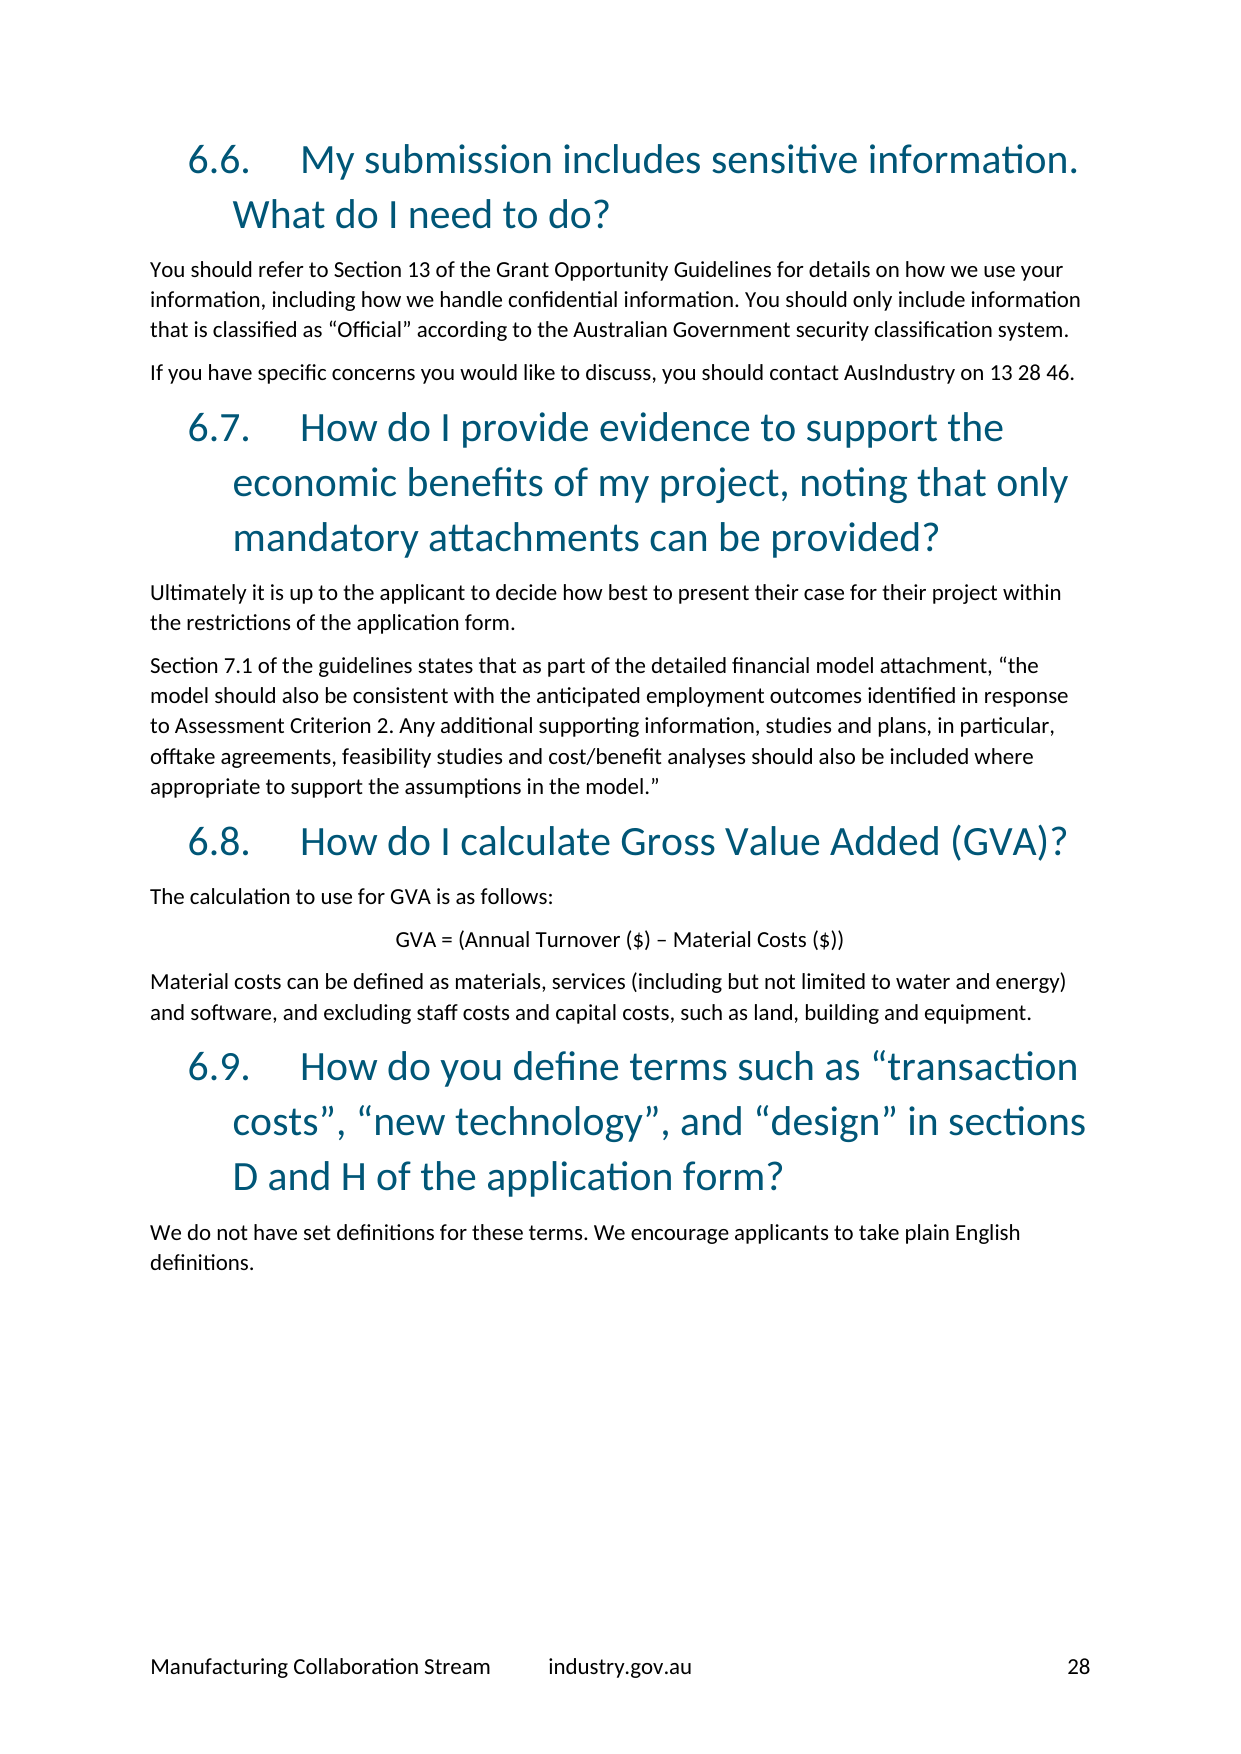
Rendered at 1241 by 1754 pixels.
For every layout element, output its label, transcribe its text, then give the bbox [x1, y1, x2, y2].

text Material costs can be defined as materials, services (including but not limited to water and energy) and software, and excluding staff costs and capital costs, such as land, building and equipment. [150, 967, 1090, 1026]
text GVA = (Annual Turnover ($) – Material Costs ($)) [150, 925, 1090, 953]
text Ultimately it is up to the applicant to decide how best to present their case for their project within the restrictions of the application form. [150, 578, 1090, 636]
subtitle My submission includes sensitive information. What do I need to do? [187, 133, 1090, 239]
text You should refer to Section 13 of the Grant Opportunity Guidelines for details on how we use your information, including how we handle confidential information. You should only include information that is classified as “Official” according to the Australian Government security classification system. [150, 255, 1090, 344]
text We do not have set definitions for these terms. We encourage applicants to take plain English definitions. [150, 1218, 1090, 1276]
text Section 7.1 of the guidelines states that as part of the detailed financial model attachment, “the model should also be consistent with the anticipated employment outcomes identified in response to Assessment Criterion 2. Any additional supporting information, studies and plans, in particular, offtake agreements, feasibility studies and cost/benefit analyses should also be included where appropriate to support the assumptions in the model.” [150, 651, 1090, 800]
text If you have specific concerns you would like to discuss, you should contact AusIndustry on 13 28 46. [150, 358, 1090, 386]
text The calculation to use for GVA is as follows: [150, 882, 1090, 910]
subtitle How do I provide evidence to support the economic benefits of my project, noting that only mandatory attachments can be provided? [187, 401, 1090, 562]
subtitle How do you define terms such as “transaction costs”, “new technology”, and “design” in sections D and H of the application form? [187, 1040, 1090, 1201]
subtitle How do I calculate Gross Value Added (GVA)? [187, 815, 1090, 866]
